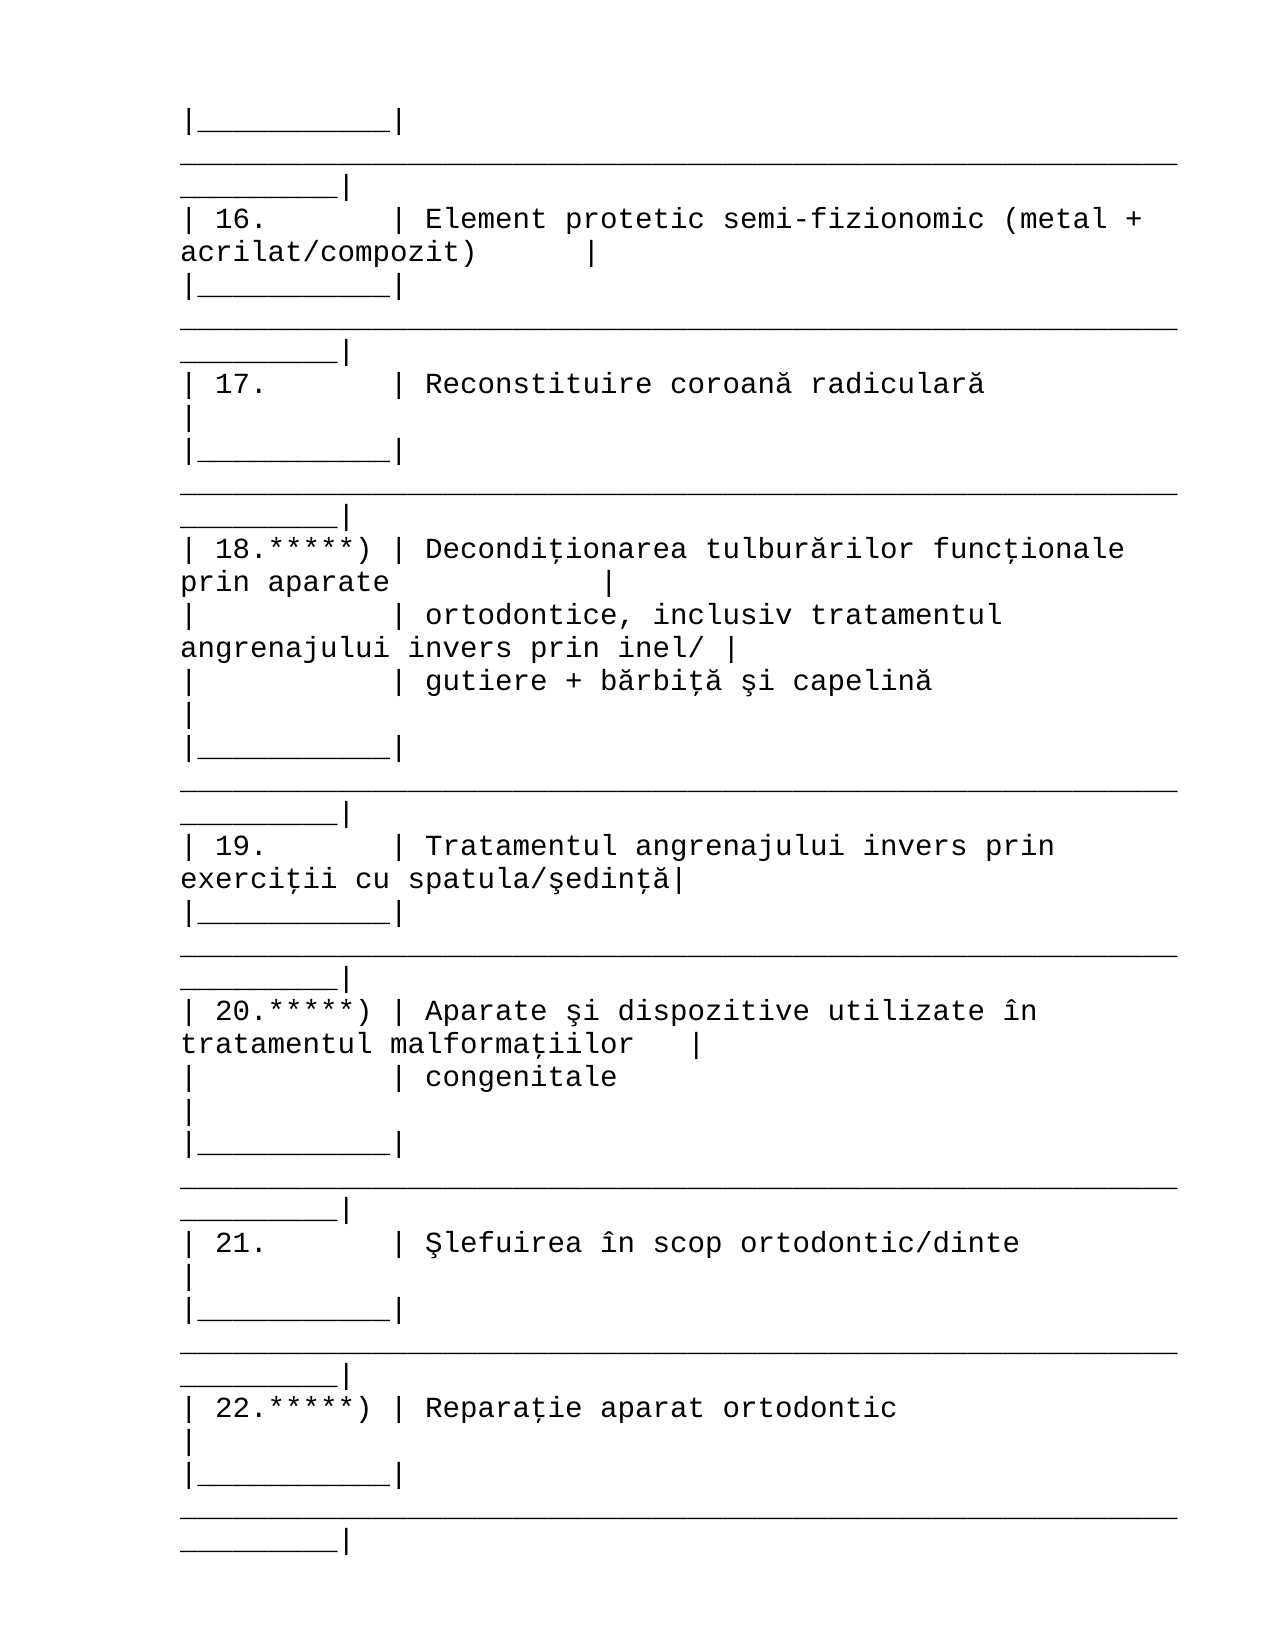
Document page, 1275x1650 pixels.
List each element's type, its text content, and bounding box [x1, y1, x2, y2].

text | | congenitale | [180, 1063, 1185, 1129]
text | 16. | Element protetic semi-fizionomic (metal + acrilat/compozit) | [180, 204, 1185, 270]
text | 19. | Tratamentul angrenajului invers prin exerciţii cu spatula/şedinţă| [180, 831, 1185, 897]
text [180, 105, 1185, 204]
text | | ortodontice, inclusiv tratamentul angrenajului invers prin inel/ | [180, 600, 1185, 666]
text | 21. | Şlefuirea în scop ortodontic/dinte | [180, 1228, 1185, 1294]
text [180, 1294, 1185, 1393]
text | | gutiere + bărbiţă şi capelină | [180, 666, 1185, 732]
text | 18.*****) | Decondiţionarea tulburărilor funcţionale prin aparate | [180, 534, 1185, 600]
text |___________|__________________________________________________________________| [180, 1129, 1185, 1228]
text |___________|__________________________________________________________________| [180, 897, 1185, 997]
text | 17. | Reconstituire coroană radiculară | [180, 369, 1185, 435]
text | 22.*****) | Reparaţie aparat ortodontic | [180, 1393, 1185, 1459]
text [180, 1459, 1185, 1558]
text |___________|__________________________________________________________________| [180, 435, 1185, 534]
text | 20.*****) | Aparate şi dispozitive utilizate în tratamentul malformaţiilor | [180, 997, 1185, 1063]
text |___________|__________________________________________________________________| [180, 732, 1185, 831]
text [180, 270, 1185, 369]
